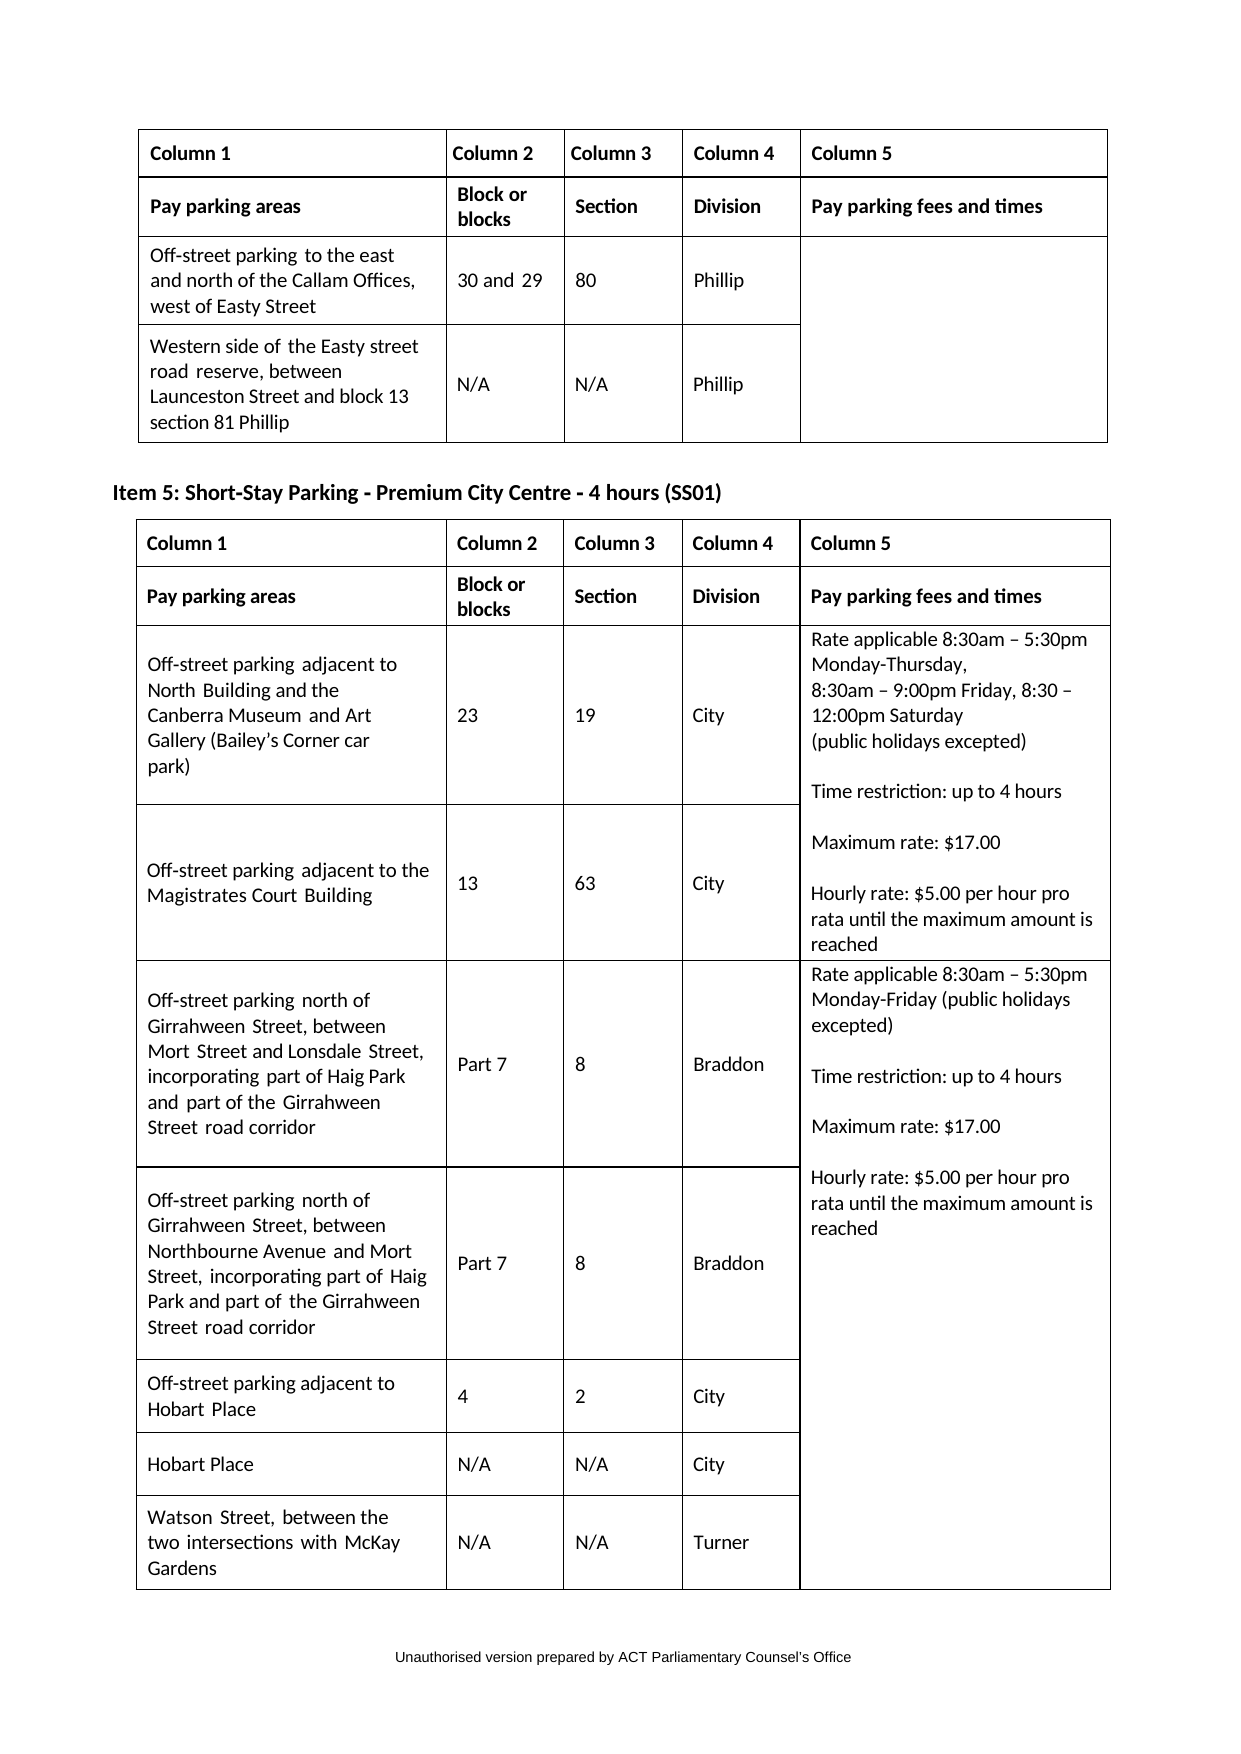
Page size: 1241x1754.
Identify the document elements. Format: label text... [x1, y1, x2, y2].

table_cell Pay parking fees and times [801, 178, 1107, 236]
table_cell 30 and 29 [447, 237, 564, 324]
table_cell Rate applicable 8:30am – 5:30pm Monday-Friday (public holidays excepted) Time restriction: up to 4 hours Maximum rate: $17.00 Hourly rate: $5.00 per hour pro rata until the maximum amount is reached [801, 961, 1110, 1589]
table_cell 2 [564, 1360, 682, 1432]
table_cell 4 [447, 1360, 563, 1432]
table_cell Section [565, 178, 682, 236]
table_cell Off‐street parking north of Girrahween Street, between Mort Street and Lonsdale Street, incorporating part of Haig Park and part of the Girrahween Street road corridor [137, 961, 446, 1166]
table_cell N/A [447, 325, 564, 442]
table_cell 8 [564, 961, 682, 1166]
table_cell Off‐street parking adjacent to the Magistrates Court Building [137, 805, 446, 960]
table_cell Division [683, 178, 800, 236]
table_cell Rate applicable 8:30am – 5:30pm Monday-Thursday, 8:30am – 9:00pm Friday, 8:30 – 12:00pm Saturday (public holidays excepted) Time restriction: up to 4 hours Maximum rate: $17.00 Hourly rate: $5.00 per hour pro rata until the maximum amount is reached [801, 626, 1110, 960]
table_cell Section [564, 567, 682, 625]
table_header Column 5 [801, 130, 1107, 176]
table_cell City [683, 626, 799, 804]
table_cell 19 [564, 626, 682, 804]
table_header Column 4 [683, 130, 800, 176]
table_cell N/A [564, 1496, 682, 1589]
table_cell Pay parking areas [137, 567, 446, 625]
table_header Column 1 [137, 520, 446, 566]
table_header Column 2 [447, 520, 563, 566]
table_header Column 4 [683, 520, 799, 566]
table_cell Block or blocks [447, 567, 563, 625]
table_cell Off‐street parking north of Girrahween Street, between Northbourne Avenue and Mort Street, incorporating part of Haig Park and part of the Girrahween Street road corridor [137, 1168, 446, 1359]
table_cell 8 [564, 1168, 682, 1359]
table_header Column 3 [564, 520, 682, 566]
table_header Column 5 [801, 520, 1110, 566]
table_cell City [683, 1433, 799, 1494]
table_cell Block or blocks [447, 178, 564, 236]
table_cell Division [683, 567, 799, 625]
table_cell 13 [447, 805, 563, 960]
table_cell Off-street parking adjacent to Hobart Place [137, 1360, 446, 1432]
table_header Column 2 [447, 130, 564, 176]
table_cell Pay parking areas [139, 178, 446, 236]
table_cell Western side of the Easty street road reserve, between Launceston Street and block 13 section 81 Phillip [139, 325, 446, 442]
table_cell Watson Street, between the two intersections with McKay Gardens [137, 1496, 446, 1589]
table_cell N/A [564, 1433, 682, 1494]
table_cell Phillip [683, 325, 800, 442]
table_cell N/A [447, 1433, 563, 1494]
table_cell N/A [447, 1496, 563, 1589]
table_cell Braddon [683, 961, 799, 1166]
table_cell 63 [564, 805, 682, 960]
table_cell Part 7 [447, 961, 563, 1166]
table_cell Hobart Place [137, 1433, 446, 1494]
table_cell Part 7 [447, 1168, 563, 1359]
table_cell Off‐street parking adjacent to North Building and the Canberra Museum and Art Gallery (Bailey’s Corner car park) [137, 626, 446, 804]
table_cell 80 [565, 237, 682, 324]
table_cell Pay parking fees and times [801, 567, 1110, 625]
table_cell Phillip [683, 237, 800, 324]
table_cell City [683, 1360, 799, 1432]
table_cell Turner [683, 1496, 799, 1589]
table_header Column 3 [565, 130, 682, 176]
table_cell 23 [447, 626, 563, 804]
table_cell Braddon [683, 1168, 799, 1359]
text Item 5: Short‐Stay Parking ‐ Premium City Centre ‐ 4 hours (SS01) [112, 478, 1134, 506]
table_cell City [683, 805, 799, 960]
table_header Column 1 [139, 130, 446, 176]
table_cell N/A [565, 325, 682, 442]
table_cell Off‐street parking to the east and north of the Callam Offices, west of Easty Street [139, 237, 446, 324]
